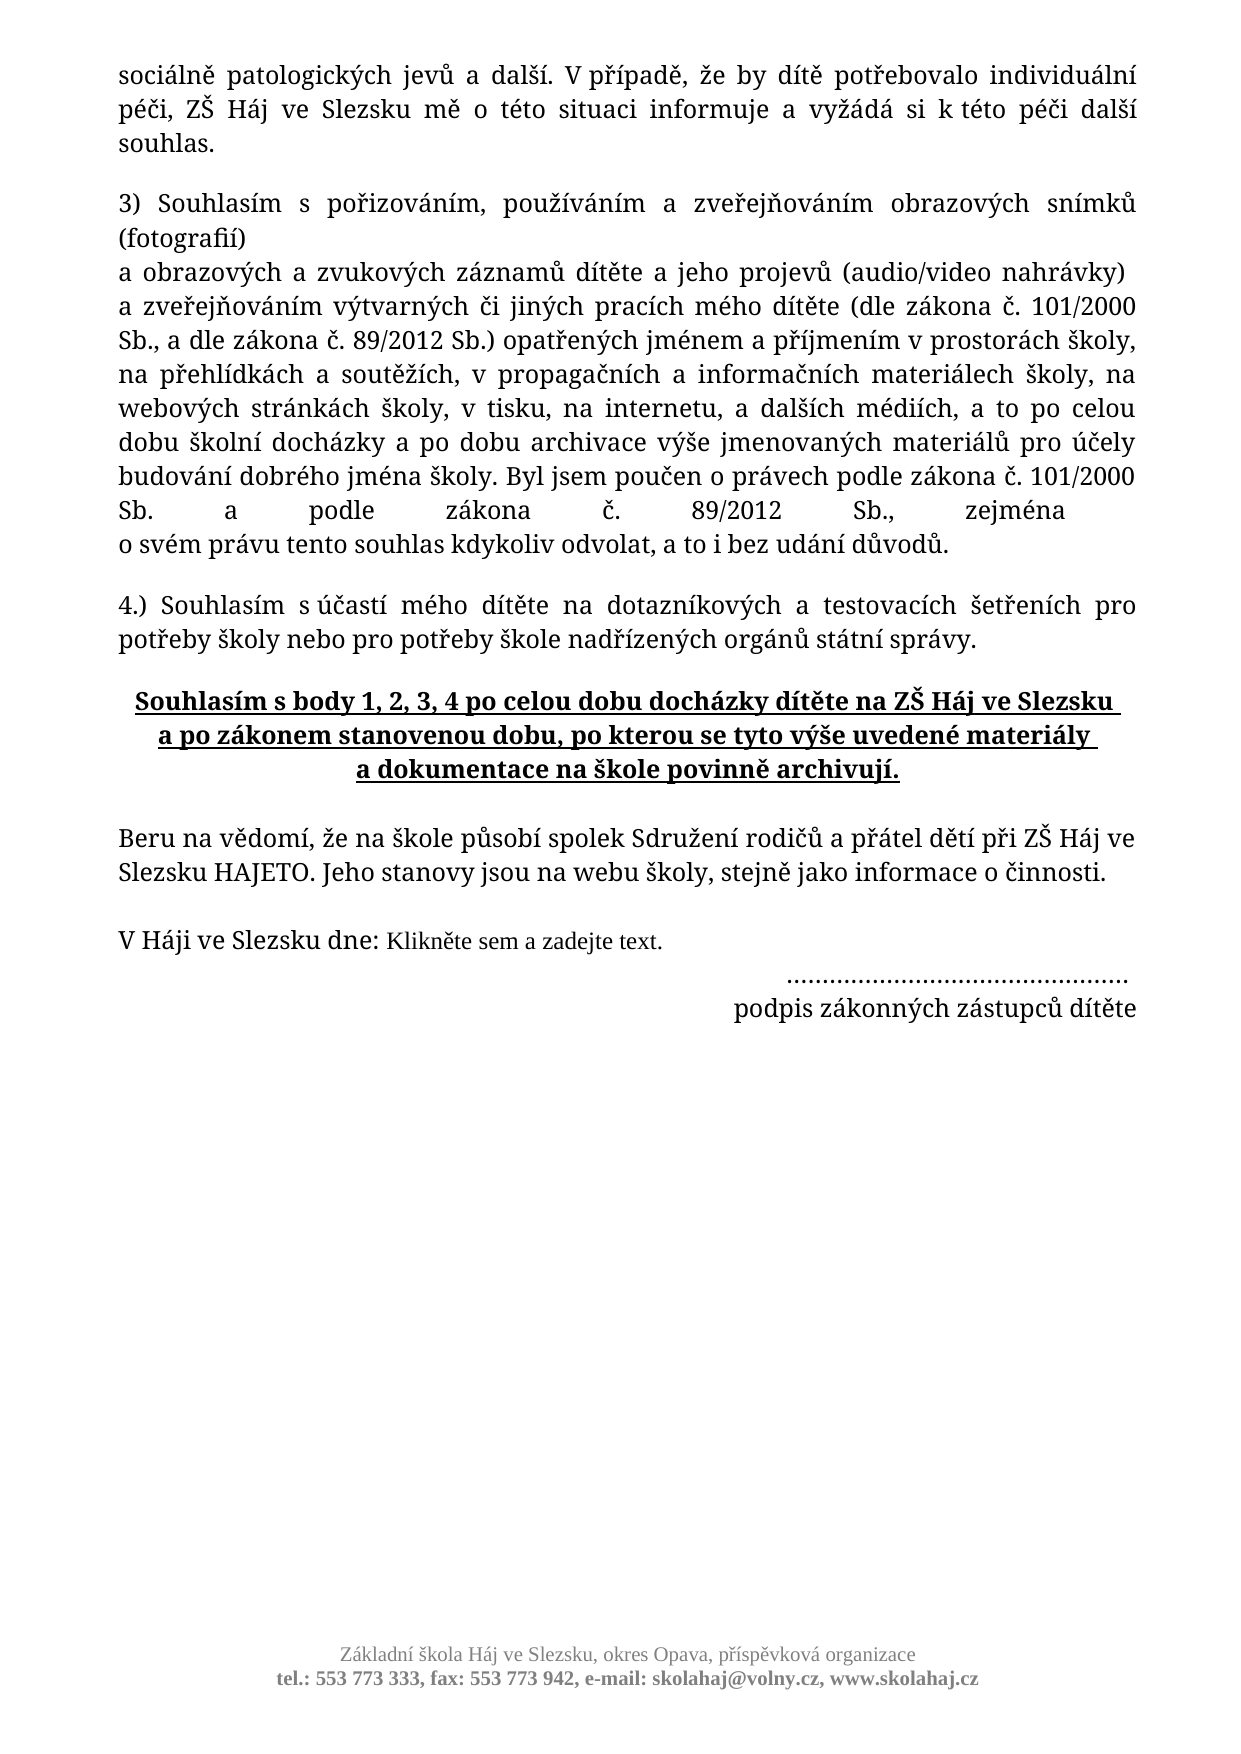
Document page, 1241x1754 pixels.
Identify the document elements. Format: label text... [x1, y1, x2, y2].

text Beru na vědomí, že na škole působí spolek Sdružení rodičů a přátel dětí při ZŠ Háj ve Slezsku HAJETO. Jeho stanovy jsou na webu školy, stejně jako informace o činnosti. [118, 820, 1137, 888]
text ………………………………………… [708, 956, 1137, 991]
text 3) Souhlasím s pořizováním, používáním a zveřejňováním obrazových snímků (fotografií) a obrazových a zvukových záznamů dítěte a jeho projevů (audio/video nahrávky) a zveřejňováním výtvarných či jiných pracích mého dítěte (dle zákona č. 101/2000 Sb., a dle zákona č. 89/2012 Sb.) opatřených jménem a příjmením v prostorách školy, na přehlídkách a soutěžích, v propagačních a informačních materiálech školy, na webových stránkách školy, v tisku, na internetu, a dalších médiích, a to po celou dobu školní docházky a po dobu archivace výše jmenovaných materiálů pro účely budování dobrého jména školy. Byl jsem poučen o právech podle zákona č. 101/2000 Sb. a podle zákona č. 89/2012 Sb., zejména o svém právu tento souhlas kdykoliv odvolat, a to i bez udání důvodů. [118, 186, 1137, 561]
text 4.) Souhlasím s účastí mého dítěte na dotazníkových a testovacích šetřeních pro potřeby školy nebo pro potřeby škole nadřízených orgánů státní správy. [118, 587, 1137, 656]
text V Háji ve Slezsku dne: [118, 922, 1137, 956]
text Souhlasím s body 1, 2, 3, 4 po celou dobu docházky dítěte na ZŠ Háj ve Slezsku a po zákonem stanovenou dobu, po kterou se tyto výše uvedené materiály a dokumentace na škole povinně archivují. [118, 684, 1137, 786]
text podpis zákonných zástupců dítěte [118, 991, 1137, 1024]
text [118, 57, 1137, 159]
